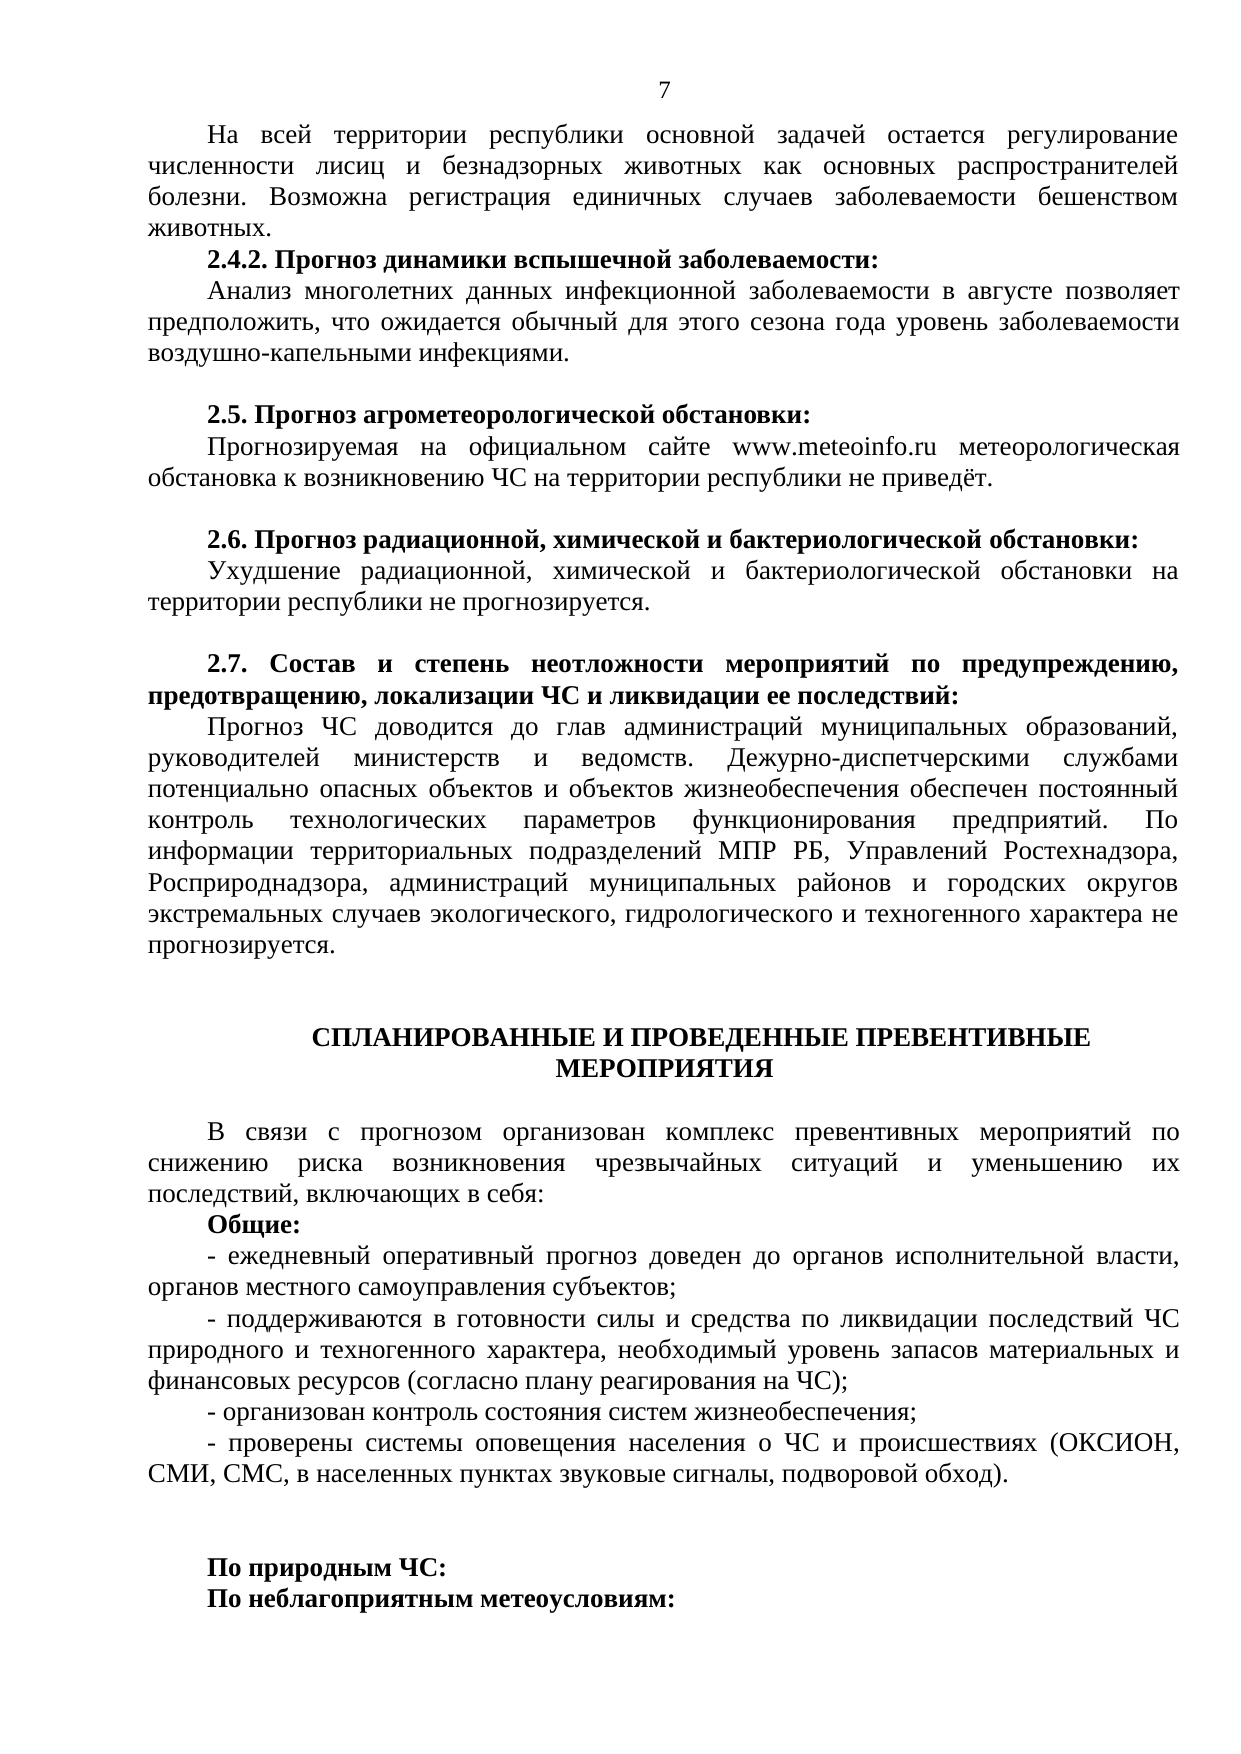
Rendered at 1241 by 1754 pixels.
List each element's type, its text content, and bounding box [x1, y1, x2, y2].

text - ежедневный оперативный прогноз доведен до органов исполнительной власти, органов местного самоуправления субъектов; [148, 1239, 1181, 1302]
text 2.5. Прогноз агрометеорологической обстановки: [148, 398, 1181, 429]
text По природным ЧС: [148, 1551, 1181, 1582]
text Общие: [148, 1208, 1181, 1239]
text По неблагоприятным метеоусловиям: [148, 1582, 1181, 1613]
text 2.6. Прогноз радиационной, химической и бактериологической обстановки: [148, 523, 1181, 554]
text - поддерживаются в готовности силы и средства по ликвидации последствий ЧС природного и техногенного характера, необходимый уровень запасов материальных и финансовых ресурсов (согласно плану реагирования на ЧС); [148, 1302, 1181, 1395]
text - организован контроль состояния систем жизнеобеспечения; [148, 1395, 1181, 1426]
text Прогноз ЧС доводится до глав администраций муниципальных образований, руководителей министерств и ведомств. Дежурно-диспетчерскими службами потенциально опасных объектов и объектов жизнеобеспечения обеспечен постоянный контроль технологических параметров функционирования предприятий. По информации территориальных подразделений МПР РБ, Управлений Ростехнадзора, Росприроднадзора, администраций муниципальных районов и городских округов экстремальных случаев экологического, гидрологического и техногенного характера не прогнозируется. [148, 710, 1179, 959]
text Анализ многолетних данных инфекционной заболеваемости в августе позволяет предположить, что ожидается обычный для этого сезона года уровень заболеваемости воздушно-капельными инфекциями. [148, 274, 1181, 367]
text - проверены системы оповещения населения о ЧС и происшествиях (ОКСИОН, СМИ, СМС, в населенных пунктах звуковые сигналы, подворовой обход). [148, 1426, 1181, 1488]
text На всей территории республики основной задачей остается регулирование численности лисиц и безнадзорных животных как основных распространителей болезни. Возможна регистрация единичных случаев заболеваемости бешенством животных. [148, 118, 1179, 243]
text Ухудшение радиационной, химической и бактериологической обстановки на территории республики не прогнозируется. [148, 554, 1179, 616]
text Прогнозируемая на официальном сайте www.meteoinfo.ru метеорологическая обстановка к возникновению ЧС на территории республики не приведёт. [148, 429, 1181, 492]
text В связи с прогнозом организован комплекс превентивных мероприятий по снижению риска возникновения чрезвычайных ситуаций и уменьшению их последствий, включающих в себя: [148, 1115, 1181, 1208]
text СПЛАНИРОВАННЫЕ И ПРОВЕДЕННЫЕ ПРЕВЕНТИВНЫЕ МЕРОПРИЯТИЯ [148, 1021, 1181, 1084]
text 2.7. Состав и степень неотложности мероприятий по предупреждению, предотвращению, локализации ЧС и ликвидации ее последствий: [148, 648, 1179, 710]
text 2.4.2. Прогноз динамики вспышечной заболеваемости: [148, 243, 1179, 274]
